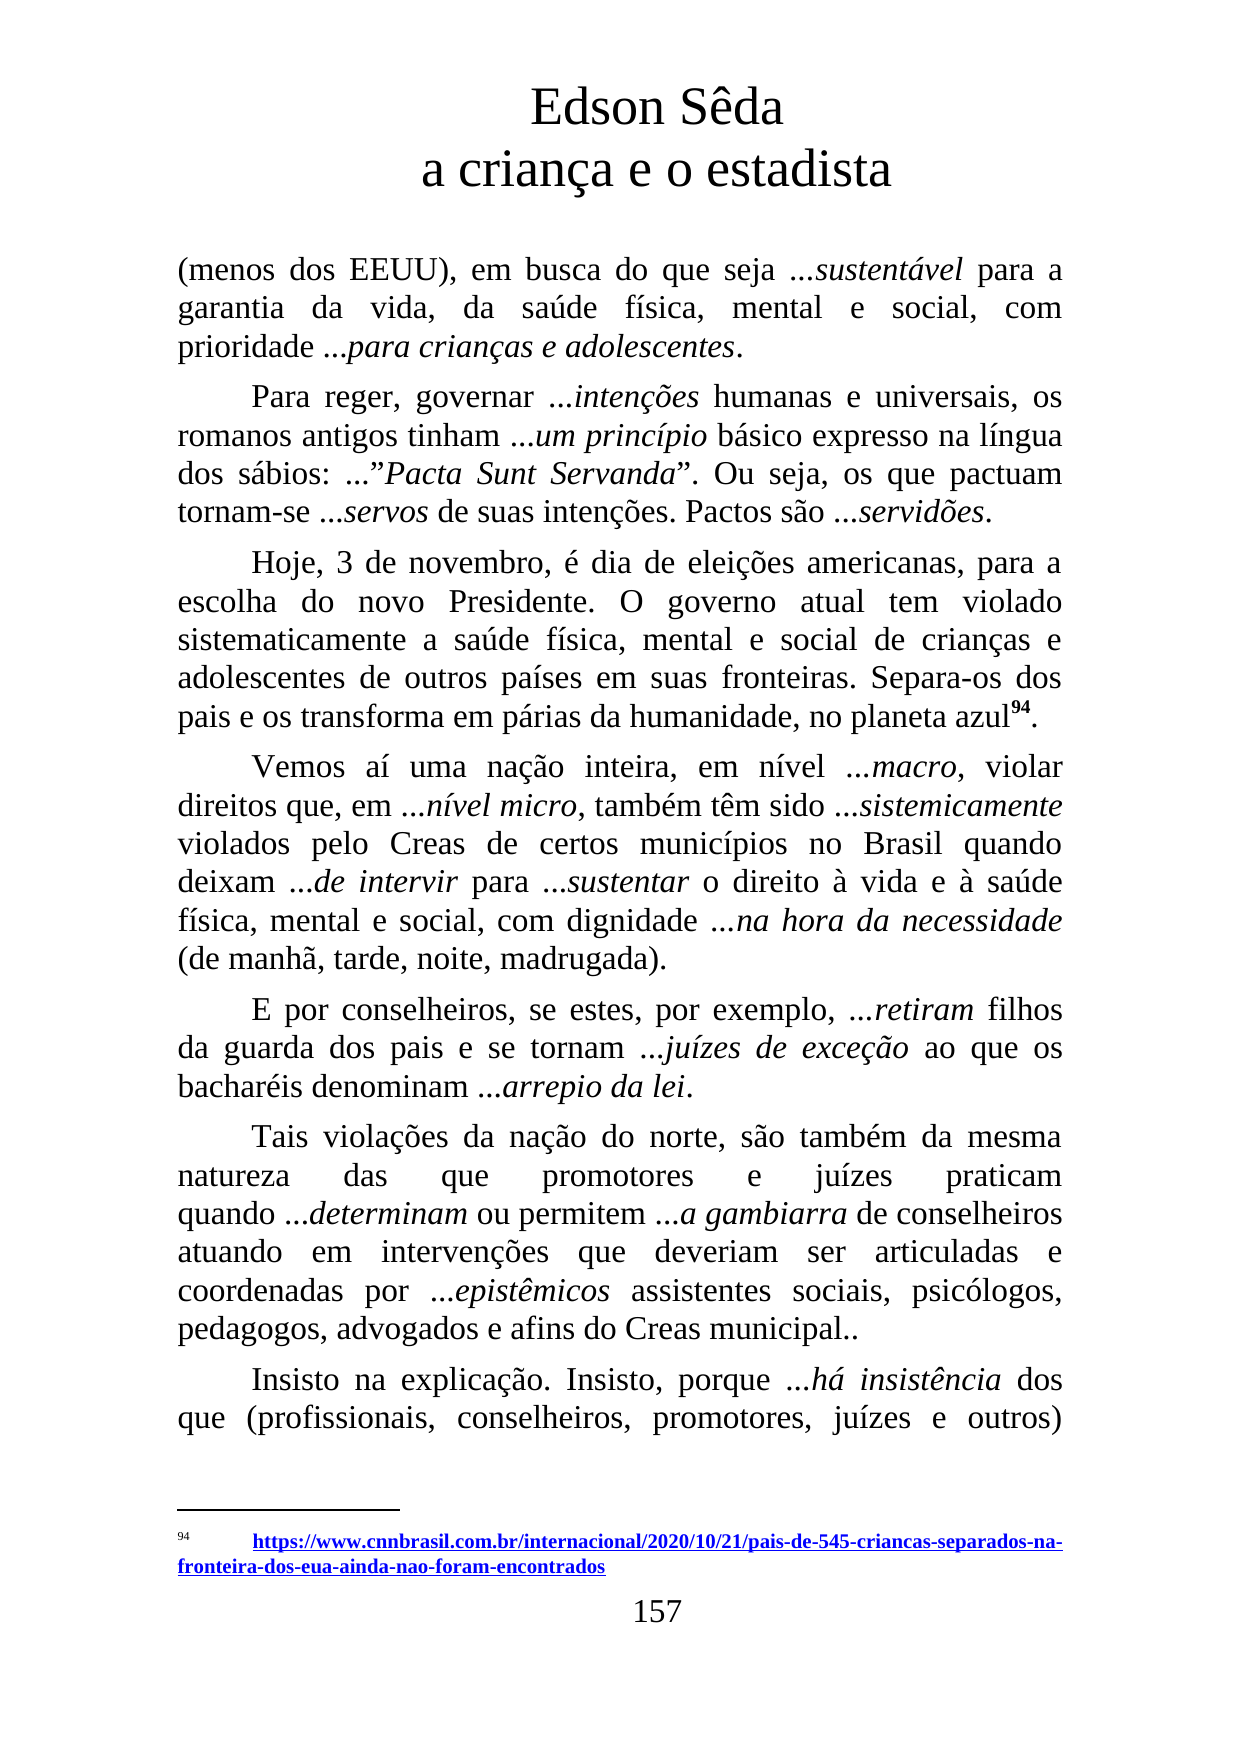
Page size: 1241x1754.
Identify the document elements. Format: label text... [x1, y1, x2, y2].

text Vemos aí uma nação inteira, em nível ...macro, violar direitos que, em ...nível micro, também têm sido ...sistemicamente violados pelo Creas de certos municípios no Brasil quando deixam ...de intervir para ...sustentar o direito à vida e à saúde física, mental e social, com dignidade ...na hora da necessidade (de manhã, tarde, noite, madrugada). [177, 747, 1063, 977]
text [177, 1359, 1063, 1436]
text E por conselheiros, se estes, por exemplo, ...retiram filhos da guarda dos pais e se tornam ...juízes de exceção ao que os bacharéis denominam ...arrepio da lei. [177, 989, 1063, 1104]
text Hoje, 3 de novembro, é dia de eleições americanas, para a escolha do novo Presidente. O governo atual tem violado sistematicamente a saúde física, mental e social de crianças e adolescentes de outros países em suas fronteiras. Separa-os dos pais e os transforma em párias da humanidade, no planeta azul. [177, 542, 1063, 734]
text Tais violações da nação do norte, são também da mesma natureza das que promotores e juízes praticam quando ...determinam ou permitem ...a gambiarra de conselheiros atuando em intervenções que deveriam ser articuladas e coordenadas por ...epistêmicos assistentes sociais, psicólogos, pedagogos, advogados e afins do Creas municipal.. [177, 1117, 1063, 1347]
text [177, 249, 1063, 364]
text Para reger, governar ...intenções humanas e universais, os romanos antigos tinham ...um princípio básico expresso na língua dos sábios: ...”Pacta Sunt Servanda”. Ou seja, os que pactuam tornam-se ...servos de suas intenções. Pactos são ...servidões. [177, 377, 1063, 530]
